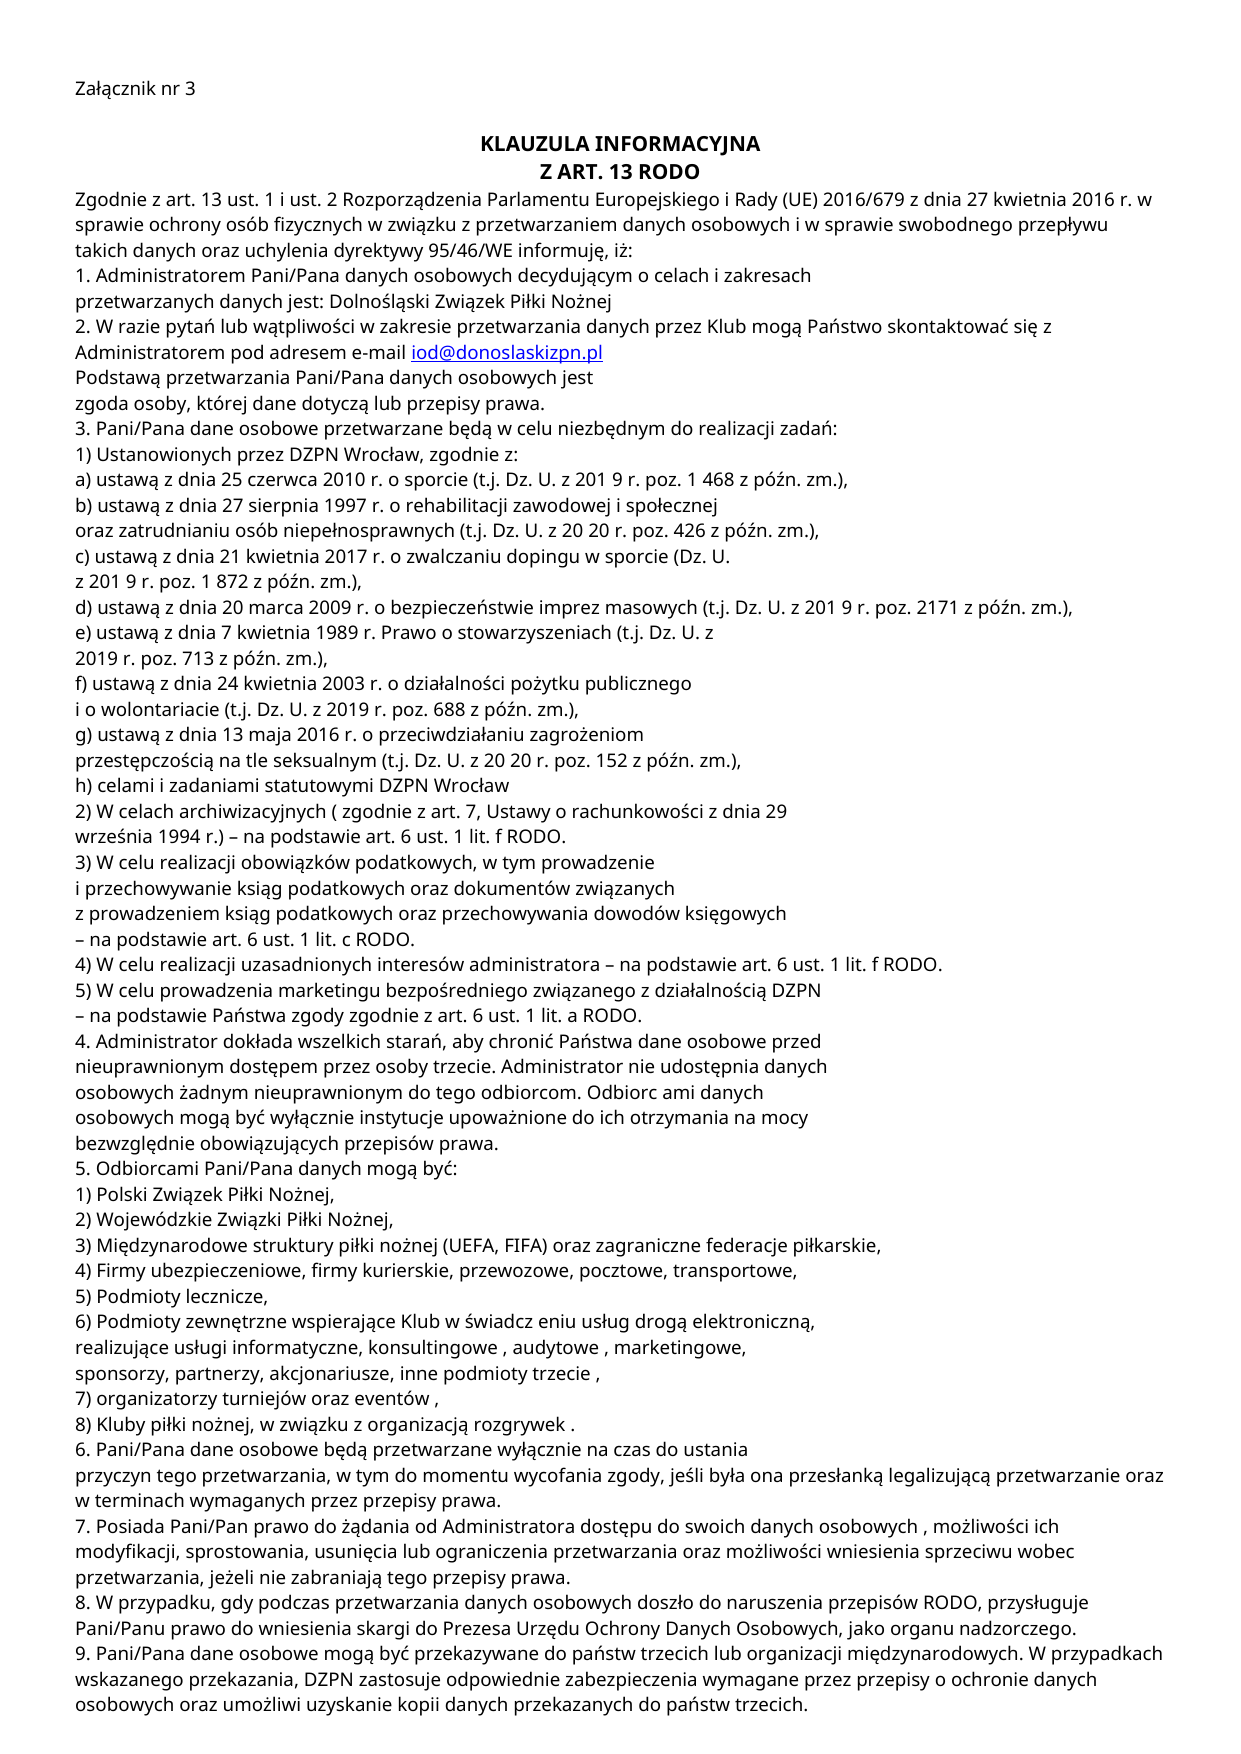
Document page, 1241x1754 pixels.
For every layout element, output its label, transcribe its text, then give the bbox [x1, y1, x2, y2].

text z 201 9 r. poz. 1 872 z późn. zm.), [75, 569, 1165, 594]
text f) ustawą z dnia 24 kwietnia 2003 r. o działalności pożytku publicznego [75, 671, 1165, 696]
text 4. Administrator dokłada wszelkich starań, aby chronić Państwa dane osobowe przed [75, 1028, 1165, 1053]
text Zgodnie z art. 13 ust. 1 i ust. 2 Rozporządzenia Parlamentu Europejskiego i Rady (UE) 2016/679 z dnia 27 kwietnia 2016 r. w sprawie ochrony osób fizycznych w związku z przetwarzaniem danych osobowych i w sprawie swobodnego przepływu takich danych oraz uchylenia dyrektywy 95/46/WE informuję, iż: [75, 186, 1165, 262]
text 3. Pani/Pana dane osobowe przetwarzane będą w celu niezbędnym do realizacji zadań: [75, 416, 1165, 441]
text 1) Ustanowionych przez DZPN Wrocław, zgodnie z: [75, 441, 1165, 467]
text z prowadzeniem ksiąg podatkowych oraz przechowywania dowodów księgowych [75, 900, 1165, 926]
text osobowych mogą być wyłącznie instytucje upoważnione do ich otrzymania na mocy [75, 1104, 1165, 1130]
text 7. Posiada Pani/Pan prawo do żądania od Administratora dostępu do swoich danych osobowych , możliwości ich modyfikacji, sprostowania, usunięcia lub ograniczenia przetwarzania oraz możliwości wniesienia sprzeciwu wobec przetwarzania, jeżeli nie zabraniają tego przepisy prawa. [75, 1513, 1165, 1589]
text Załącznik nr 3 [75, 75, 1165, 101]
text 7) organizatorzy turniejów oraz eventów , [75, 1385, 1165, 1411]
text 3) W celu realizacji obowiązków podatkowych, w tym prowadzenie [75, 849, 1165, 875]
text 9. Pani/Pana dane osobowe mogą być przekazywane do państw trzecich lub organizacji międzynarodowych. W przypadkach wskazanego przekazania, DZPN zastosuje odpowiednie zabezpieczenia wymagane przez przepisy o ochronie danych osobowych oraz umożliwi uzyskanie kopii danych przekazanych do państw trzecich. [75, 1641, 1165, 1717]
text – na podstawie art. 6 ust. 1 lit. c RODO. [75, 926, 1165, 951]
text e) ustawą z dnia 7 kwietnia 1989 r. Prawo o stowarzyszeniach (t.j. Dz. U. z [75, 620, 1165, 645]
text h) celami i zadaniami statutowymi DZPN Wrocław [75, 773, 1165, 798]
text Podstawą przetwarzania Pani/Pana danych osobowych jest [75, 364, 1165, 390]
text a) ustawą z dnia 25 czerwca 2010 r. o sporcie (t.j. Dz. U. z 201 9 r. poz. 1 468 z późn. zm.), [75, 467, 1165, 492]
text g) ustawą z dnia 13 maja 2016 r. o przeciwdziałaniu zagrożeniom [75, 722, 1165, 747]
text 6) Podmioty zewnętrzne wspierające Klub w świadcz eniu usług drogą elektroniczną, [75, 1309, 1165, 1334]
text 5. Odbiorcami Pani/Pana danych mogą być: [75, 1156, 1165, 1181]
text przestępczością na tle seksualnym (t.j. Dz. U. z 20 20 r. poz. 152 z późn. zm.), [75, 747, 1165, 773]
text przetwarzanych danych jest: Dolnośląski Związek Piłki Nożnej [75, 288, 1165, 313]
text nieuprawnionym dostępem przez osoby trzecie. Administrator nie udostępnia danych [75, 1053, 1165, 1079]
text 2) W celach archiwizacyjnych ( zgodnie z art. 7, Ustawy o rachunkowości z dnia 29 [75, 798, 1165, 824]
text zgoda osoby, której dane dotyczą lub przepisy prawa. [75, 390, 1165, 416]
text 5) Podmioty lecznicze, [75, 1283, 1165, 1309]
text c) ustawą z dnia 21 kwietnia 2017 r. o zwalczaniu dopingu w sporcie (Dz. U. [75, 543, 1165, 569]
text 4) W celu realizacji uzasadnionych interesów administratora – na podstawie art. 6 ust. 1 lit. f RODO. [75, 951, 1165, 977]
text 2) Wojewódzkie Związki Piłki Nożnej, [75, 1207, 1165, 1232]
text 6. Pani/Pana dane osobowe będą przetwarzane wyłącznie na czas do ustania [75, 1436, 1165, 1462]
text 4) Firmy ubezpieczeniowe, firmy kurierskie, przewozowe, pocztowe, transportowe, [75, 1258, 1165, 1283]
text przyczyn tego przetwarzania, w tym do momentu wycofania zgody, jeśli była ona przesłanką legalizującą przetwarzanie oraz w terminach wymaganych przez przepisy prawa. [75, 1462, 1165, 1513]
text 1. Administratorem Pani/Pana danych osobowych decydującym o celach i zakresach [75, 262, 1165, 288]
text sponsorzy, partnerzy, akcjonariusze, inne podmioty trzecie , [75, 1360, 1165, 1385]
text września 1994 r.) – na podstawie art. 6 ust. 1 lit. f RODO. [75, 824, 1165, 849]
text 3) Międzynarodowe struktury piłki nożnej (UEFA, FIFA) oraz zagraniczne federacje piłkarskie, [75, 1232, 1165, 1258]
text 2019 r. poz. 713 z późn. zm.), [75, 645, 1165, 671]
text 2. W razie pytań lub wątpliwości w zakresie przetwarzania danych przez Klub mogą Państwo skontaktować się z Administratorem pod adresem e-mail iod@donoslaskizpn.pl [75, 313, 1165, 364]
text KLAUZULA INFORMACYJNA [75, 129, 1165, 157]
text 8) Kluby piłki nożnej, w związku z organizacją rozgrywek . [75, 1411, 1165, 1436]
text 1) Polski Związek Piłki Nożnej, [75, 1181, 1165, 1207]
text 5) W celu prowadzenia marketingu bezpośredniego związanego z działalnością DZPN [75, 977, 1165, 1002]
text i o wolontariacie (t.j. Dz. U. z 2019 r. poz. 688 z późn. zm.), [75, 696, 1165, 722]
text d) ustawą z dnia 20 marca 2009 r. o bezpieczeństwie imprez masowych (t.j. Dz. U. z 201 9 r. poz. 2171 z późn. zm.), [75, 594, 1165, 620]
text i przechowywanie ksiąg podatkowych oraz dokumentów związanych [75, 875, 1165, 900]
text realizujące usługi informatyczne, konsultingowe , audytowe , marketingowe, [75, 1334, 1165, 1360]
text bezwzględnie obowiązujących przepisów prawa. [75, 1130, 1165, 1156]
text osobowych żadnym nieuprawnionym do tego odbiorcom. Odbiorc ami danych [75, 1079, 1165, 1104]
text – na podstawie Państwa zgody zgodnie z art. 6 ust. 1 lit. a RODO.​ [75, 1002, 1165, 1028]
text Z ART. 13 RODO [75, 157, 1165, 186]
text b) ustawą z dnia 27 sierpnia 1997 r. o rehabilitacji zawodowej i społecznej [75, 492, 1165, 518]
text oraz zatrudnianiu osób niepełnosprawnych (t.j. Dz. U. z 20 20 r. poz. 426 z późn. zm.), [75, 518, 1165, 543]
text 8. W przypadku, gdy podczas przetwarzania danych osobowych doszło do naruszenia przepisów RODO, przysługuje Pani/Panu prawo do wniesienia skargi do Prezesa Urzędu Ochrony Danych Osobowych, jako organu nadzorczego. [75, 1589, 1165, 1641]
